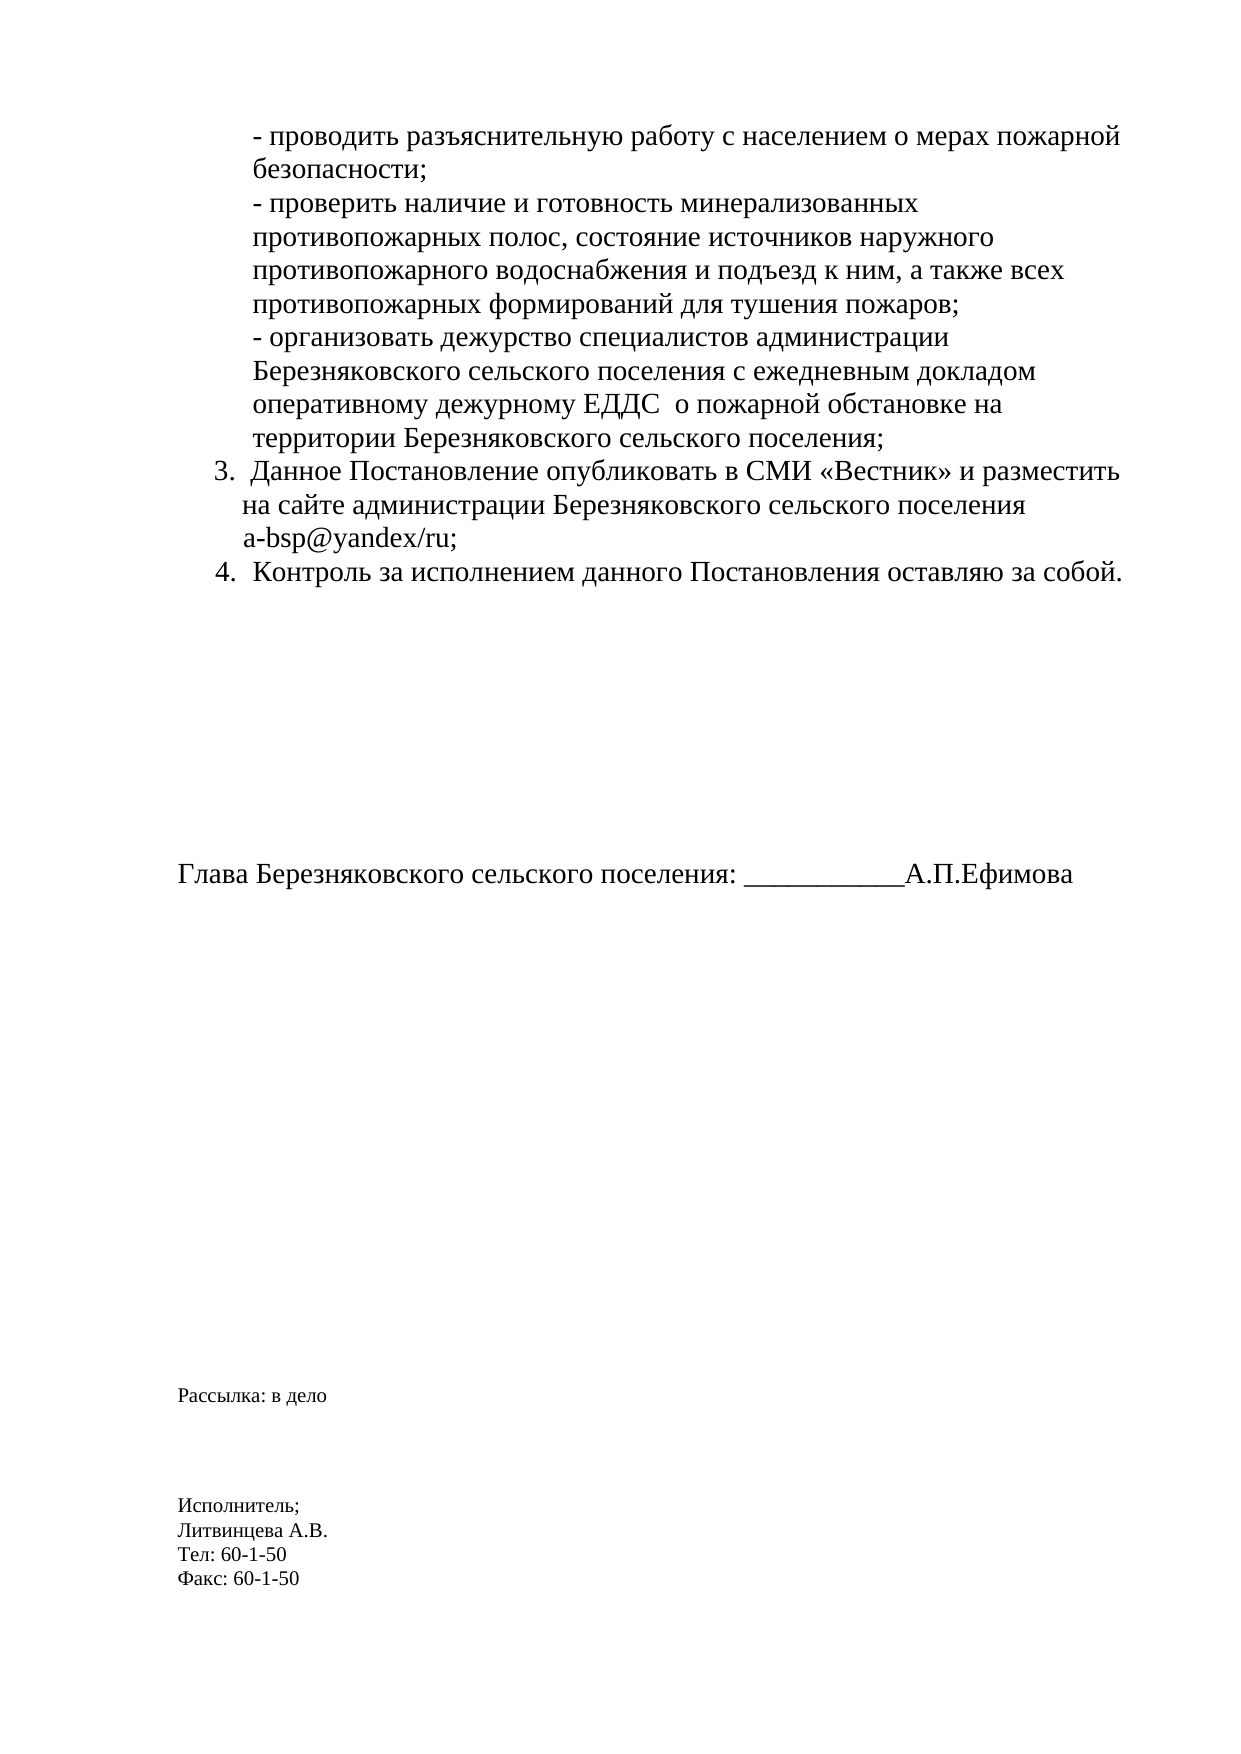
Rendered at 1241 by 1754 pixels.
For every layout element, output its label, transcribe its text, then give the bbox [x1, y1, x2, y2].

text Глава Березняковского сельского поселения: ___________А.П.Ефимова [177, 856, 1152, 889]
text 3. Данное Постановление опубликовать в СМИ «Вестник» и разместить [177, 453, 1152, 487]
list a-bsp@yandex/ru; [243, 521, 1152, 554]
text - проверить наличие и готовность минерализованных противопожарных полос, состояние источников наружного противопожарного водоснабжения и подъезд к ним, а также всех противопожарных формирований для тушения пожаров; [252, 185, 1152, 319]
text Литвинцева А.В. [177, 1517, 1152, 1542]
text Факс: 60-1-50 [177, 1566, 1152, 1590]
text - организовать дежурство специалистов администрации Березняковского сельского поселения с ежедневным докладом оперативному дежурному ЕДДС о пожарной обстановке на территории Березняковского сельского поселения; [252, 319, 1152, 453]
list Контроль за исполнением данного Постановления оставляю за собой. [215, 554, 1152, 588]
text на сайте администрации Березняковского сельского поселения [205, 487, 1152, 521]
text Тел: 60-1-50 [177, 1542, 1152, 1566]
text - проводить разъяснительную работу с населением о мерах пожарной безопасности; [252, 118, 1152, 185]
text Исполнитель; [177, 1493, 1152, 1517]
text Рассылка: в дело [177, 1383, 1152, 1407]
